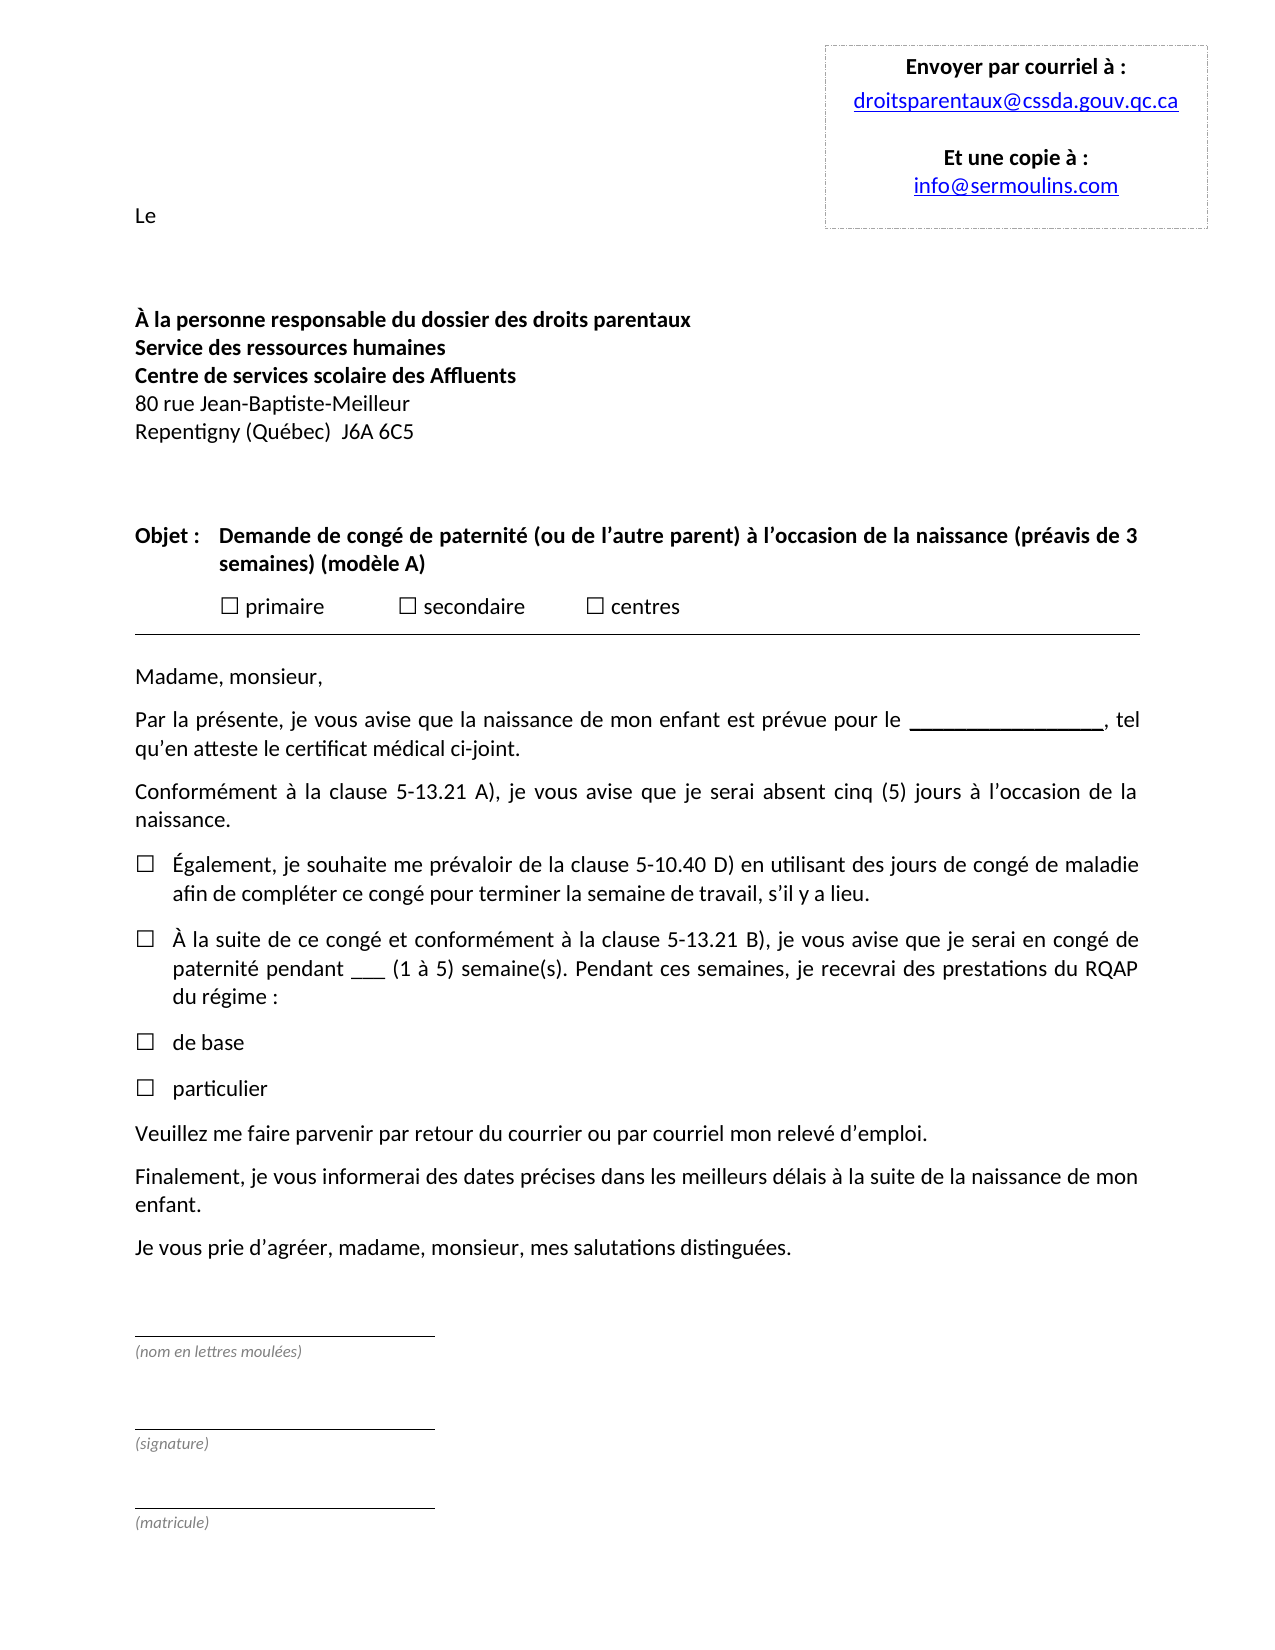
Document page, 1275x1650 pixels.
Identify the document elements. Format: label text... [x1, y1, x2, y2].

text Le [135, 201, 824, 229]
text Service des ressources humaines [135, 333, 1140, 361]
text Par la présente, je vous avise que la naissance de mon enfant est prévue pour le _________________, tel qu’en atteste le certificat médical ci-joint. [135, 706, 1140, 762]
text 80 rue Jean-Baptiste-Meilleur [135, 389, 1140, 417]
text Finalement, je vous informerai des dates précises dans les meilleurs délais à la suite de la naissance de mon enfant. [135, 1162, 1140, 1218]
text Centre de services scolaire des Affluents [135, 361, 1140, 389]
text primaire secondaire centres [135, 590, 1140, 621]
text Madame, monsieur, [135, 662, 1140, 690]
text Conformément à la clause 5-13.21 A), je vous avise que je serai absent cinq (5) jours à l’occasion de la naissance. [135, 777, 1140, 833]
text (signature) [135, 1433, 1140, 1453]
text (nom en lettres moulées) [135, 1341, 1140, 1361]
text À la personne responsable du dossier des droits parentaux [135, 305, 1140, 333]
text Veuillez me faire parvenir par retour du courrier ou par courriel mon relevé d’emploi. [135, 1119, 1140, 1147]
text Je vous prie d’agréer, madame, monsieur, mes salutations distinguées. [135, 1233, 1140, 1261]
subtitle Objet : Demande de congé de paternité (ou de l’autre parent) à l’occasion de la naissance (préavis de 3 semaines) (modèle A) [135, 521, 1140, 577]
text (matricule) [135, 1513, 1140, 1533]
text Également, je souhaite me prévaloir de la clause 5-10.40 D) en utilisant des jours de congé de maladie afin de compléter ce congé pour terminer la semaine de travail, s’il y a lieu. [135, 848, 1140, 908]
text Repentigny (Québec) J6A 6C5 [135, 417, 1140, 445]
text particulier [135, 1072, 1140, 1103]
text de base [135, 1026, 1140, 1057]
text À la suite de ce congé et conformément à la clause 5-13.21 B), je vous avise que je serai en congé de paternité pendant ___ (1 à 5) semaine(s). Pendant ces semaines, je recevrai des prestations du RQAP du régime : [135, 923, 1140, 1010]
